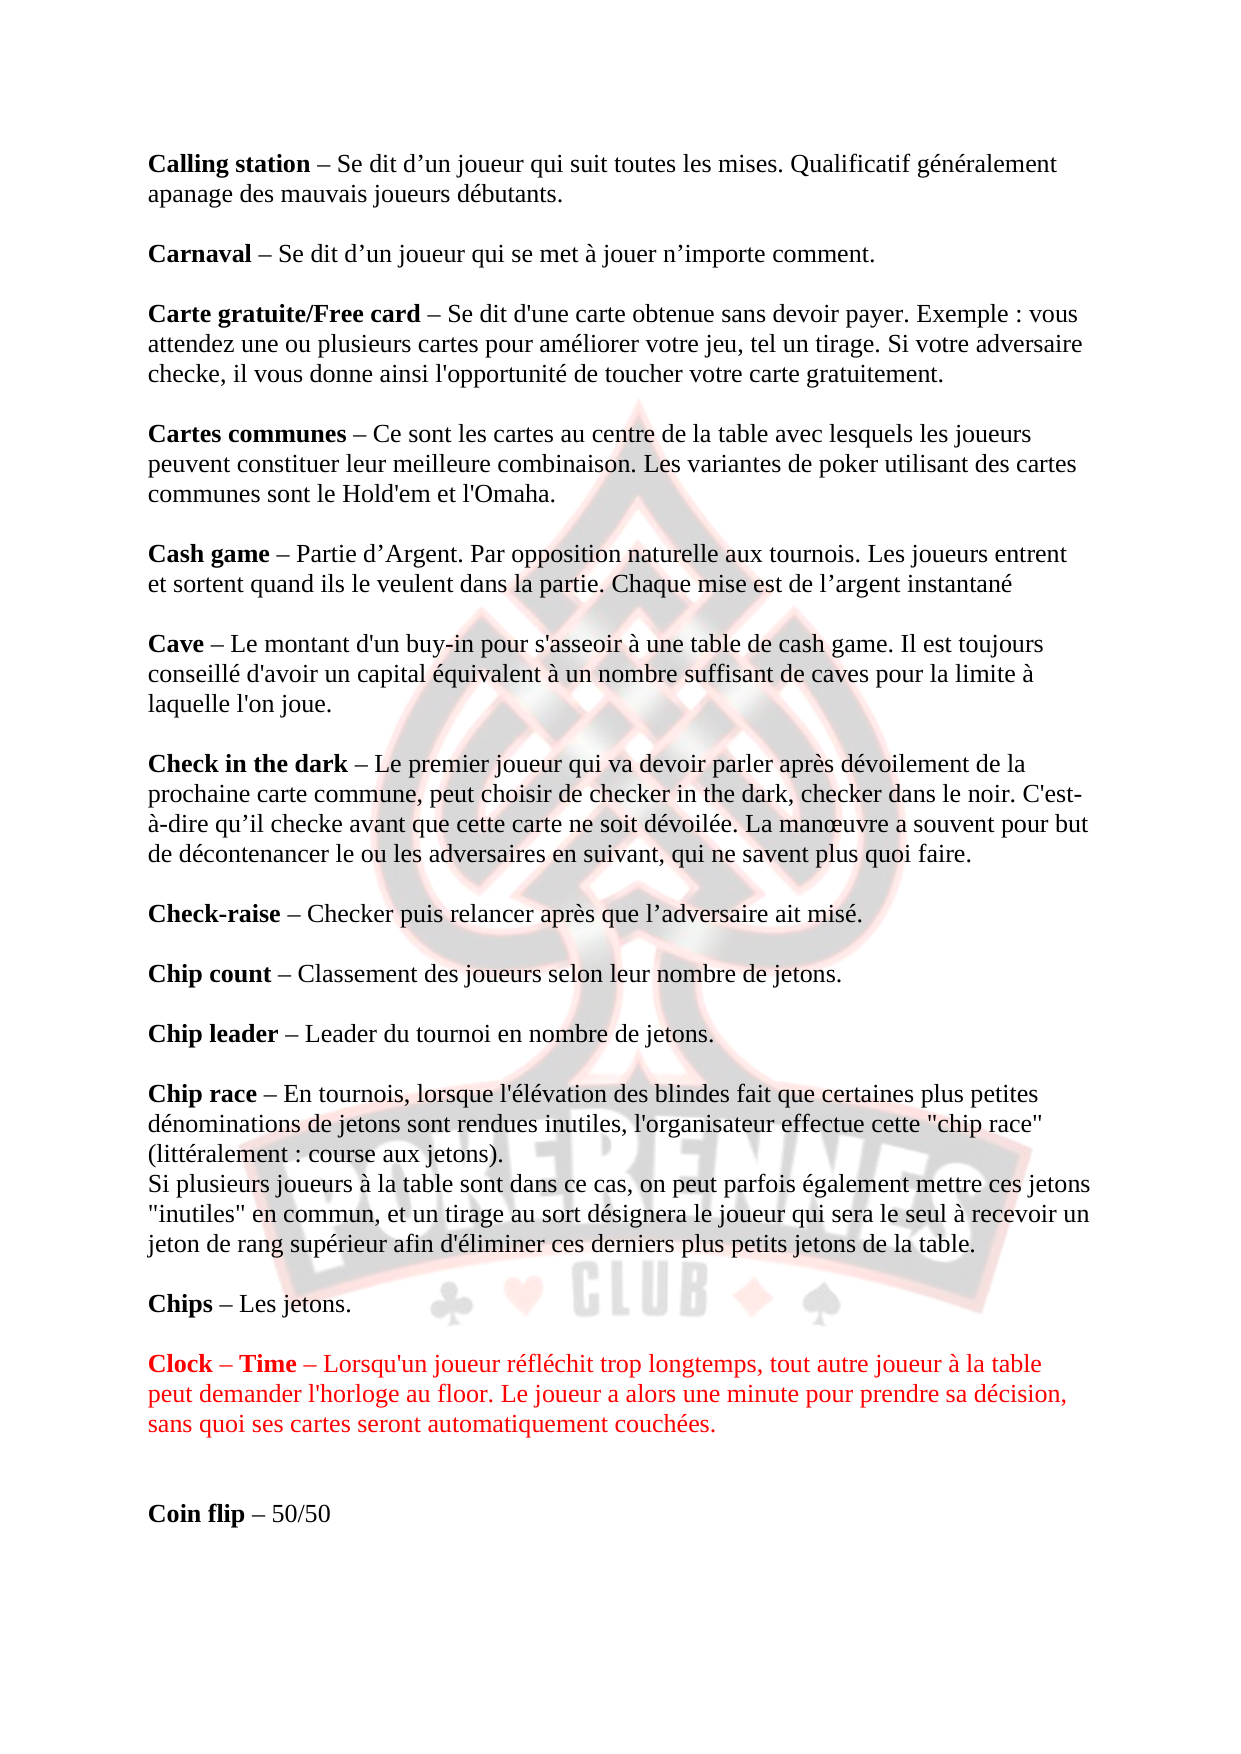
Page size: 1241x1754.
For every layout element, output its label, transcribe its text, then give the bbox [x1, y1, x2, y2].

text Check in the dark – Le premier joueur qui va devoir parler après dévoilement de la prochaine carte commune, peut choisir de checker in the dark, checker dans le noir. C'est-à-dire qu’il checke avant que cette carte ne soit dévoilée. La manœuvre a souvent pour but de décontenancer le ou les adversaires en suivant, qui ne savent plus quoi faire. [148, 748, 1093, 868]
text Coin flip – 50/50 [148, 1498, 1093, 1528]
text Chip race – En tournois, lorsque l'élévation des blindes fait que certaines plus petites dénominations de jetons sont rendues inutiles, l'organisateur effectue cette "chip race" (littéralement : course aux jetons). Si plusieurs joueurs à la table sont dans ce cas, on peut parfois également mettre ces jetons "inutiles" en commun, et un tirage au sort désignera le joueur qui sera le seul à recevoir un jeton de rang supérieur afin d'éliminer ces derniers plus petits jetons de la table. [148, 1078, 1093, 1258]
text Calling station – Se dit d’un joueur qui suit toutes les mises. Qualificatif généralement apanage des mauvais joueurs débutants. [148, 148, 1093, 208]
text Chips – Les jetons. [148, 1288, 1093, 1318]
text Carte gratuite/Free card – Se dit d'une carte obtenue sans devoir payer. Exemple : vous attendez une ou plusieurs cartes pour améliorer votre jeu, tel un tirage. Si votre adversaire checke, il vous donne ainsi l'opportunité de toucher votre carte gratuitement. [148, 298, 1093, 388]
text Clock – Time – Lorsqu'un joueur réfléchit trop longtemps, tout autre joueur à la table peut demander l'horloge au floor. Le joueur a alors une minute pour prendre sa décision, sans quoi ses cartes seront automatiquement couchées. [148, 1348, 1093, 1438]
text Carnaval – Se dit d’un joueur qui se met à jouer n’importe comment. [148, 238, 1093, 268]
text Chip count – Classement des joueurs selon leur nombre de jetons. [148, 958, 1093, 988]
text Cave – Le montant d'un buy-in pour s'asseoir à une table de cash game. Il est toujours conseillé d'avoir un capital équivalent à un nombre suffisant de caves pour la limite à laquelle l'on joue. [148, 628, 1093, 718]
text Cartes communes – Ce sont les cartes au centre de la table avec lesquels les joueurs peuvent constituer leur meilleure combinaison. Les variantes de poker utilisant des cartes communes sont le Hold'em et l'Omaha. [148, 418, 1093, 508]
text Check-raise – Checker puis relancer après que l’adversaire ait misé. [148, 898, 1093, 928]
text Chip leader – Leader du tournoi en nombre de jetons. [148, 1018, 1093, 1048]
text Cash game – Partie d’Argent. Par opposition naturelle aux tournois. Les joueurs entrent et sortent quand ils le veulent dans la partie. Chaque mise est de l’argent instantané [148, 538, 1093, 598]
